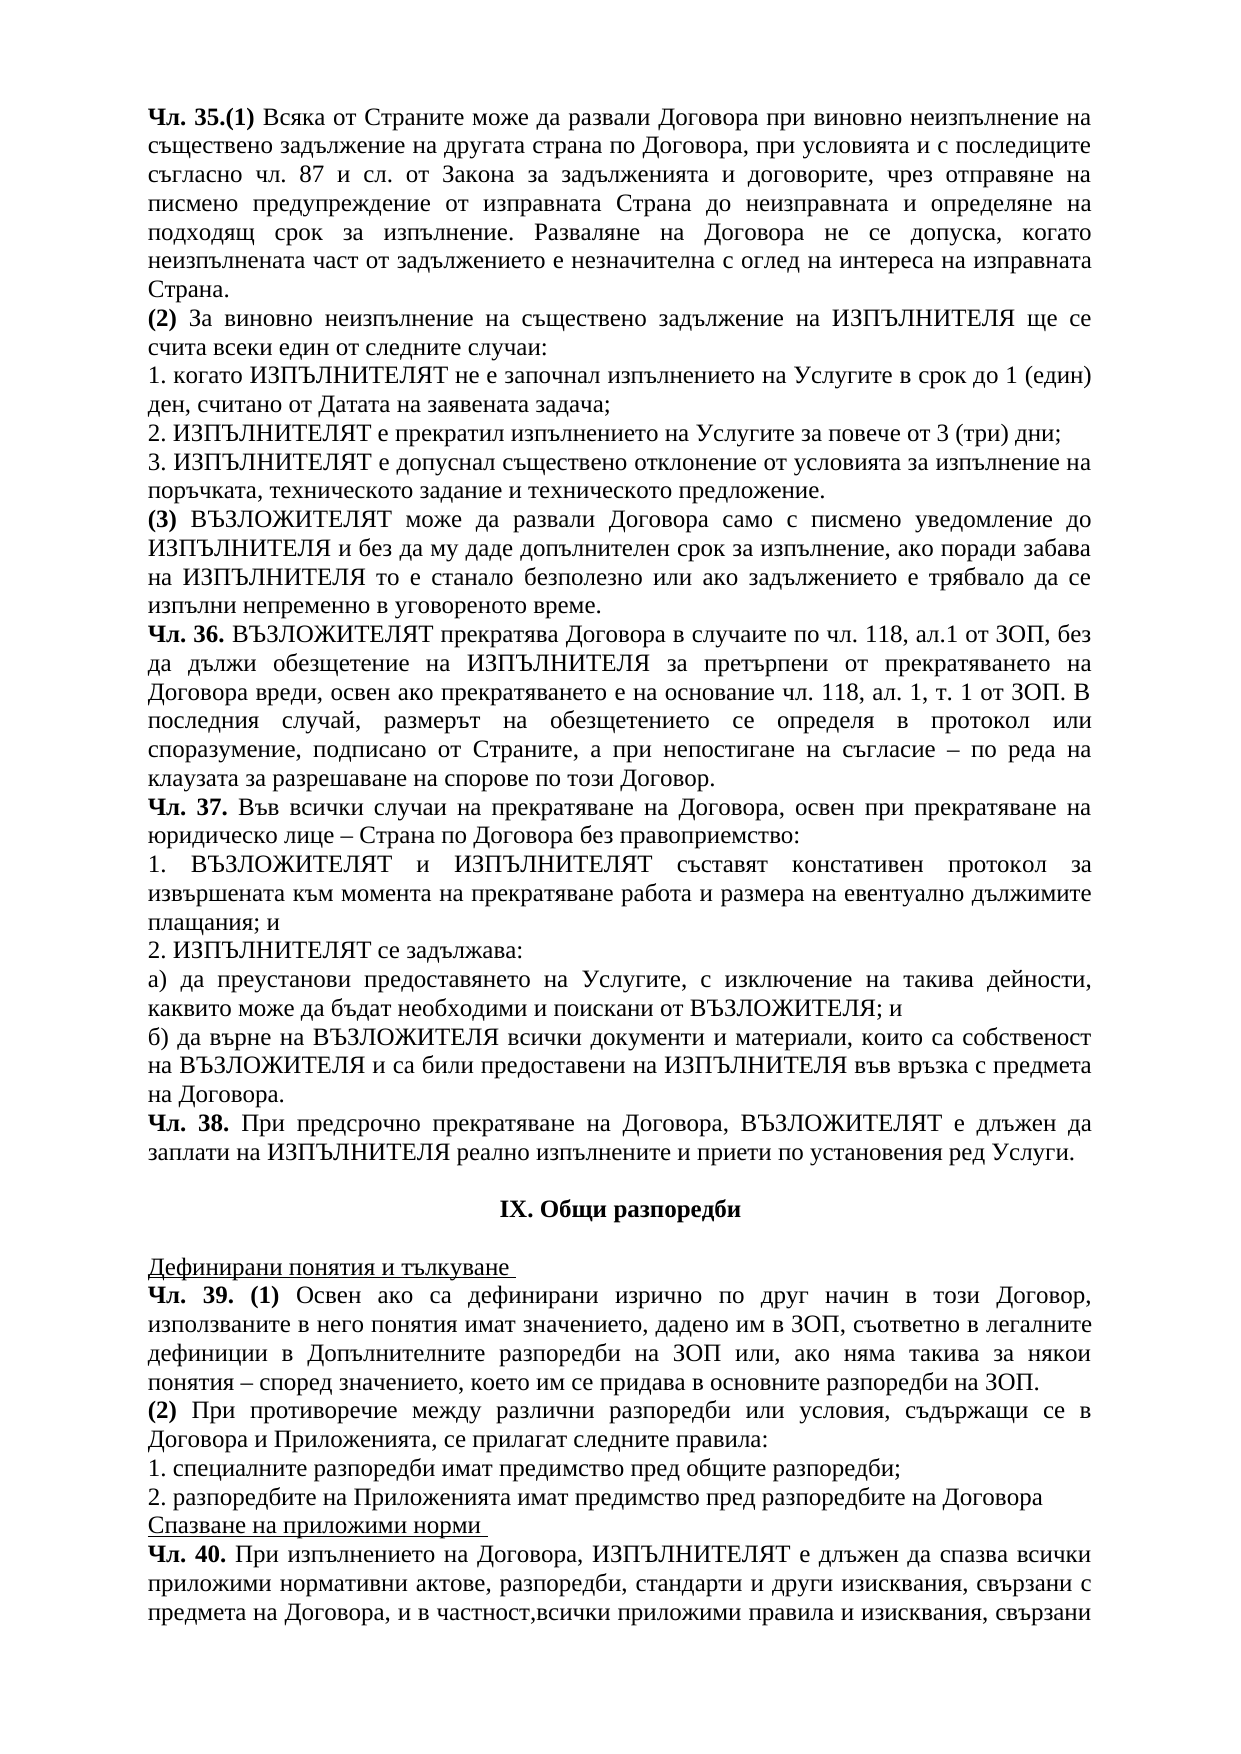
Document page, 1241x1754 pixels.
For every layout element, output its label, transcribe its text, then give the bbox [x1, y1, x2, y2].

text Чл. 38. При предсрочно прекратяване на Договора, ВЪЗЛОЖИТЕЛЯТ е длъжен да заплати на ИЗПЪЛНИТЕЛЯ реално изпълнените и приети по установения ред Услуги. [148, 1108, 1093, 1166]
text Спазване на приложими норми [148, 1511, 1093, 1539]
text а) да преустанови предоставянето на Услугите, с изключение на такива дейности, каквито може да бъдат необходими и поискани от ВЪЗЛОЖИТЕЛЯ; и [148, 964, 1093, 1022]
text (3) ВЪЗЛОЖИТЕЛЯТ може да развали Договора само с писмено уведомление до ИЗПЪЛНИТЕЛЯ и без да му даде допълнителен срок за изпълнение, ако поради забава на ИЗПЪЛНИТЕЛЯ то е станало безполезно или ако задължението е трябвало да се изпълни непременно в уговореното време. [148, 504, 1093, 619]
text Чл. 36. ВЪЗЛОЖИТЕЛЯТ прекратява Договора в случаите по чл. 118, ал.1 от ЗОП, без да дължи обезщетение на ИЗПЪЛНИТЕЛЯ за претърпени от прекратяването на Договора вреди, освен ако прекратяването е на основание чл. 118, ал. 1, т. 1 от ЗОП. В последния случай, размерът на обезщетението се определя в протокол или споразумение, подписано от Страните, а при непостигане на съгласие – по реда на клаузата за разрешаване на спорове по този Договор. [148, 619, 1093, 792]
text Чл. 37. Във всички случаи на прекратяване на Договора, освен при прекратяване на юридическо лице – Страна по Договора без правоприемство: [148, 792, 1093, 849]
text (2) За виновно неизпълнение на съществено задължение на ИЗПЪЛНИТЕЛЯ ще се счита всеки един от следните случаи: [148, 303, 1093, 361]
text 1. специалните разпоредби имат предимство пред общите разпоредби; [148, 1453, 1093, 1482]
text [148, 1539, 1093, 1626]
text (2) При противоречие между различни разпоредби или условия, съдържащи се в Договора и Приложенията, се прилагат следните правила: [148, 1396, 1093, 1453]
text 2. ИЗПЪЛНИТЕЛЯТ е прекратил изпълнението на Услугите за повече от 3 (три) дни; [148, 418, 1093, 447]
text Дефинирани понятия и тълкуване [148, 1252, 1093, 1281]
text IX. Общи разпоредби [148, 1194, 1093, 1223]
text Чл. 39. (1) Освен ако са дефинирани изрично по друг начин в този Договор, използваните в него понятия имат значението, дадено им в ЗОП, съответно в легалните дефиниции в Допълнителните разпоредби на ЗОП или, ако няма такива за някои понятия – според значението, което им се придава в основните разпоредби на ЗОП. [148, 1281, 1093, 1396]
text 2. ИЗПЪЛНИТЕЛЯТ се задължава: [148, 936, 1093, 964]
text 1. ВЪЗЛОЖИТЕЛЯТ и ИЗПЪЛНИТЕЛЯТ съставят констативен протокол за извършената към момента на прекратяване работа и размера на евентуално дължимите плащания; и [148, 849, 1093, 936]
text 1. когато ИЗПЪЛНИТЕЛЯТ не е започнал изпълнението на Услугите в срок до 1 (един) ден, считано от Датата на заявената задача; [148, 361, 1093, 418]
text б) да върне на ВЪЗЛОЖИТЕЛЯ всички документи и материали, които са собственост на ВЪЗЛОЖИТЕЛЯ и са били предоставени на ИЗПЪЛНИТЕЛЯ във връзка с предмета на Договора. [148, 1022, 1093, 1108]
text 2. разпоредбите на Приложенията имат предимство пред разпоредбите на Договора [148, 1482, 1093, 1511]
text Чл. 35.(1) Всяка от Страните може да развали Договора при виновно неизпълнение на съществено задължение на другата страна по Договора, при условията и с последиците съгласно чл. 87 и сл. от Закона за задълженията и договорите, чрез отправяне на писмено предупреждение от изправната Страна до неизправната и определяне на подходящ срок за изпълнение. Разваляне на Договора не се допуска, когато неизпълнената част от задължението е незначителна с оглед на интереса на изправната Страна. [148, 102, 1093, 303]
text 3. ИЗПЪЛНИТЕЛЯТ е допуснал съществено отклонение от условията за изпълнение на поръчката, техническото задание и техническото предложение. [148, 447, 1093, 504]
